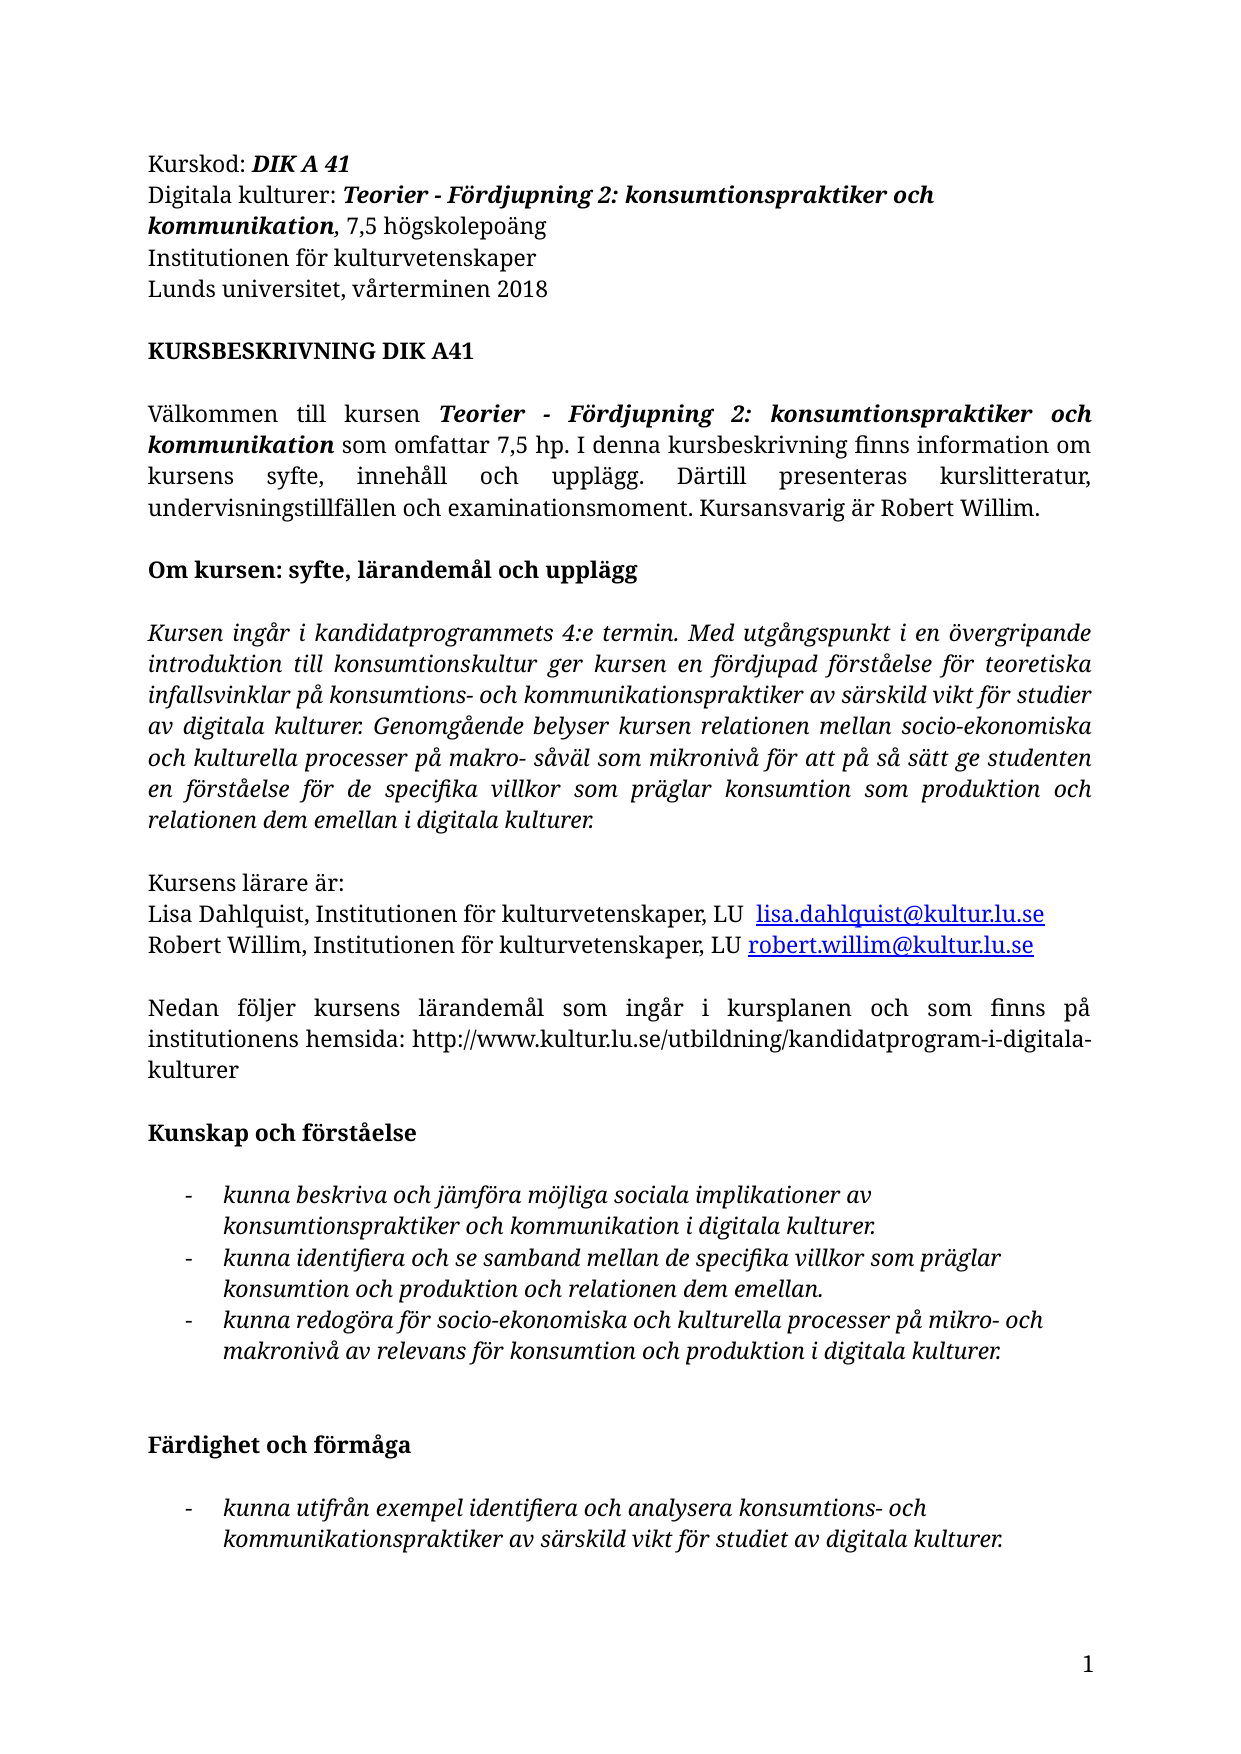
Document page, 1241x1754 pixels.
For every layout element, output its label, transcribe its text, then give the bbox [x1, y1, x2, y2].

text Kursen ingår i kandidatprogrammets 4:e termin. Med utgångspunkt i en övergripande introduktion till konsumtionskultur ger kursen en fördjupad förståelse för teoretiska infallsvinklar på konsumtions- och kommunikationspraktiker av särskild vikt för studier av digitala kulturer. Genomgående belyser kursen relationen mellan socio-ekonomiska och kulturella processer på makro- såväl som mikronivå för att på så sätt ge studenten en förståelse för de specifika villkor som präglar konsumtion som produktion och relationen dem emellan i digitala kulturer. [148, 616, 1092, 835]
text Välkommen till kursen Teorier - Fördjupning 2: konsumtionspraktiker och kommunikation som omfattar 7,5 hp. I denna kursbeskrivning finns information om kursens syfte, innehåll och upplägg. Därtill presenteras kurslitteratur, undervisningstillfällen och examinationsmoment. Kursansvarig är Robert Willim. [148, 398, 1092, 523]
list kunna utifrån exempel identifiera och analysera konsumtions- och kommunikationspraktiker av särskild vikt för studiet av digitala kulturer. [185, 1491, 1092, 1554]
text Lunds universitet, vårterminen 2018 [148, 273, 1092, 304]
text Kunskap och förståelse [148, 1116, 1092, 1148]
text Digitala kulturer: Teorier - Fördjupning 2: konsumtionspraktiker och kommunikation, 7,5 högskolepoäng [148, 179, 1092, 241]
text Om kursen: syfte, lärandemål och upplägg [148, 554, 1092, 585]
text KURSBESKRIVNING DIK A41 [148, 335, 1092, 366]
list kunna redogöra för socio-ekonomiska och kulturella processer på mikro- och makronivå av relevans för konsumtion och produktion i digitala kulturer. [185, 1304, 1092, 1366]
text Institutionen för kulturvetenskaper [148, 241, 1092, 273]
text Lisa Dahlquist, Institutionen för kulturvetenskaper, LU lisa.dahlquist@kultur.lu.se [148, 898, 1092, 929]
list kunna beskriva och jämföra möjliga sociala implikationer av konsumtionspraktiker och kommunikation i digitala kulturer. [185, 1179, 1092, 1241]
text Kursens lärare är: [148, 866, 1092, 898]
text Nedan följer kursens lärandemål som ingår i kursplanen och som finns på institutionens hemsida: http://www.kultur.lu.se/utbildning/kandidatprogram-i-digitala-kulturer [148, 991, 1092, 1085]
list kunna identifiera och se samband mellan de specifika villkor som präglar konsumtion och produktion och relationen dem emellan. [185, 1241, 1092, 1304]
text Kurskod: DIK A 41 [148, 148, 1092, 179]
text Robert Willim, Institutionen för kulturvetenskaper, LU robert.willim@kultur.lu.se [148, 929, 1092, 960]
text Färdighet och förmåga [148, 1429, 1092, 1460]
